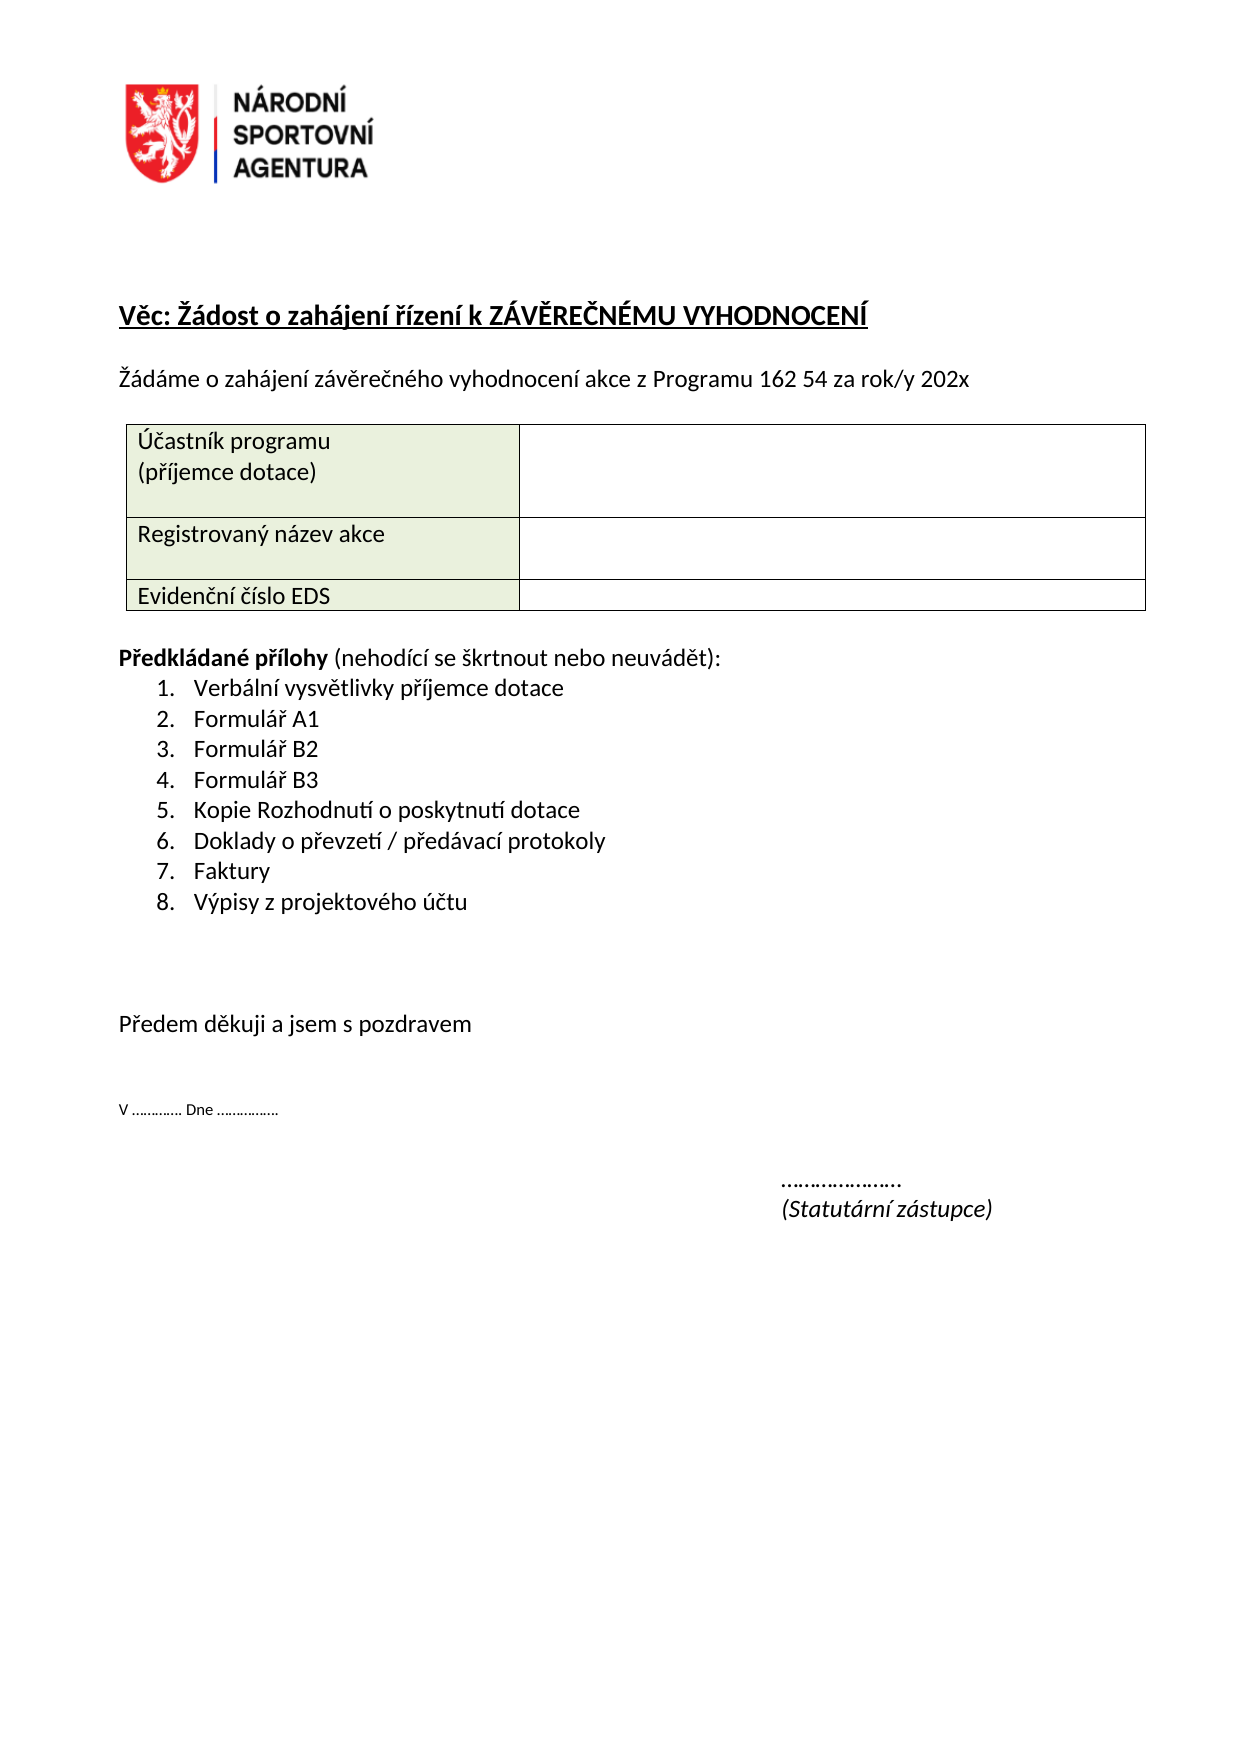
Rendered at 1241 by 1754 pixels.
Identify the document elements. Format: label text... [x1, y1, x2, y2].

text (Statutární zástupce) [745, 1193, 1153, 1224]
list Formulář B3 [156, 764, 1153, 794]
table_cell [520, 518, 1145, 579]
table_cell Registrovaný název akce [127, 518, 519, 579]
text Věc: Žádost o zahájení řízení k ZÁVĚREČNÉMU VYHODNOCENÍ [119, 297, 1153, 332]
table_cell Evidenční číslo EDS [127, 580, 519, 610]
list Kopie Rozhodnutí o poskytnutí dotace [156, 794, 1153, 825]
picture [118, 73, 381, 193]
text Předkládané přílohy (nehodící se škrtnout nebo neuvádět): [119, 642, 1153, 672]
list Formulář B2 [156, 733, 1153, 764]
list Výpisy z projektového účtu [156, 886, 1153, 917]
table_header [520, 425, 1145, 517]
text Žádáme o zahájení závěrečného vyhodnocení akce z Programu 162 54 za rok/y 202x [119, 363, 1153, 393]
list Verbální vysvětlivky příjemce dotace [156, 672, 1153, 703]
text ………………… [745, 1163, 1153, 1193]
list Formulář A1 [156, 703, 1153, 733]
list Faktury [156, 856, 1153, 886]
text Předem děkuji a jsem s pozdravem [119, 1008, 1153, 1039]
table_cell [520, 580, 1145, 610]
text V …………. Dne ……………. [119, 1100, 1153, 1120]
table_header Účastník programu (příjemce dotace) [127, 425, 519, 517]
list Doklady o převzetí / předávací protokoly [156, 825, 1153, 856]
